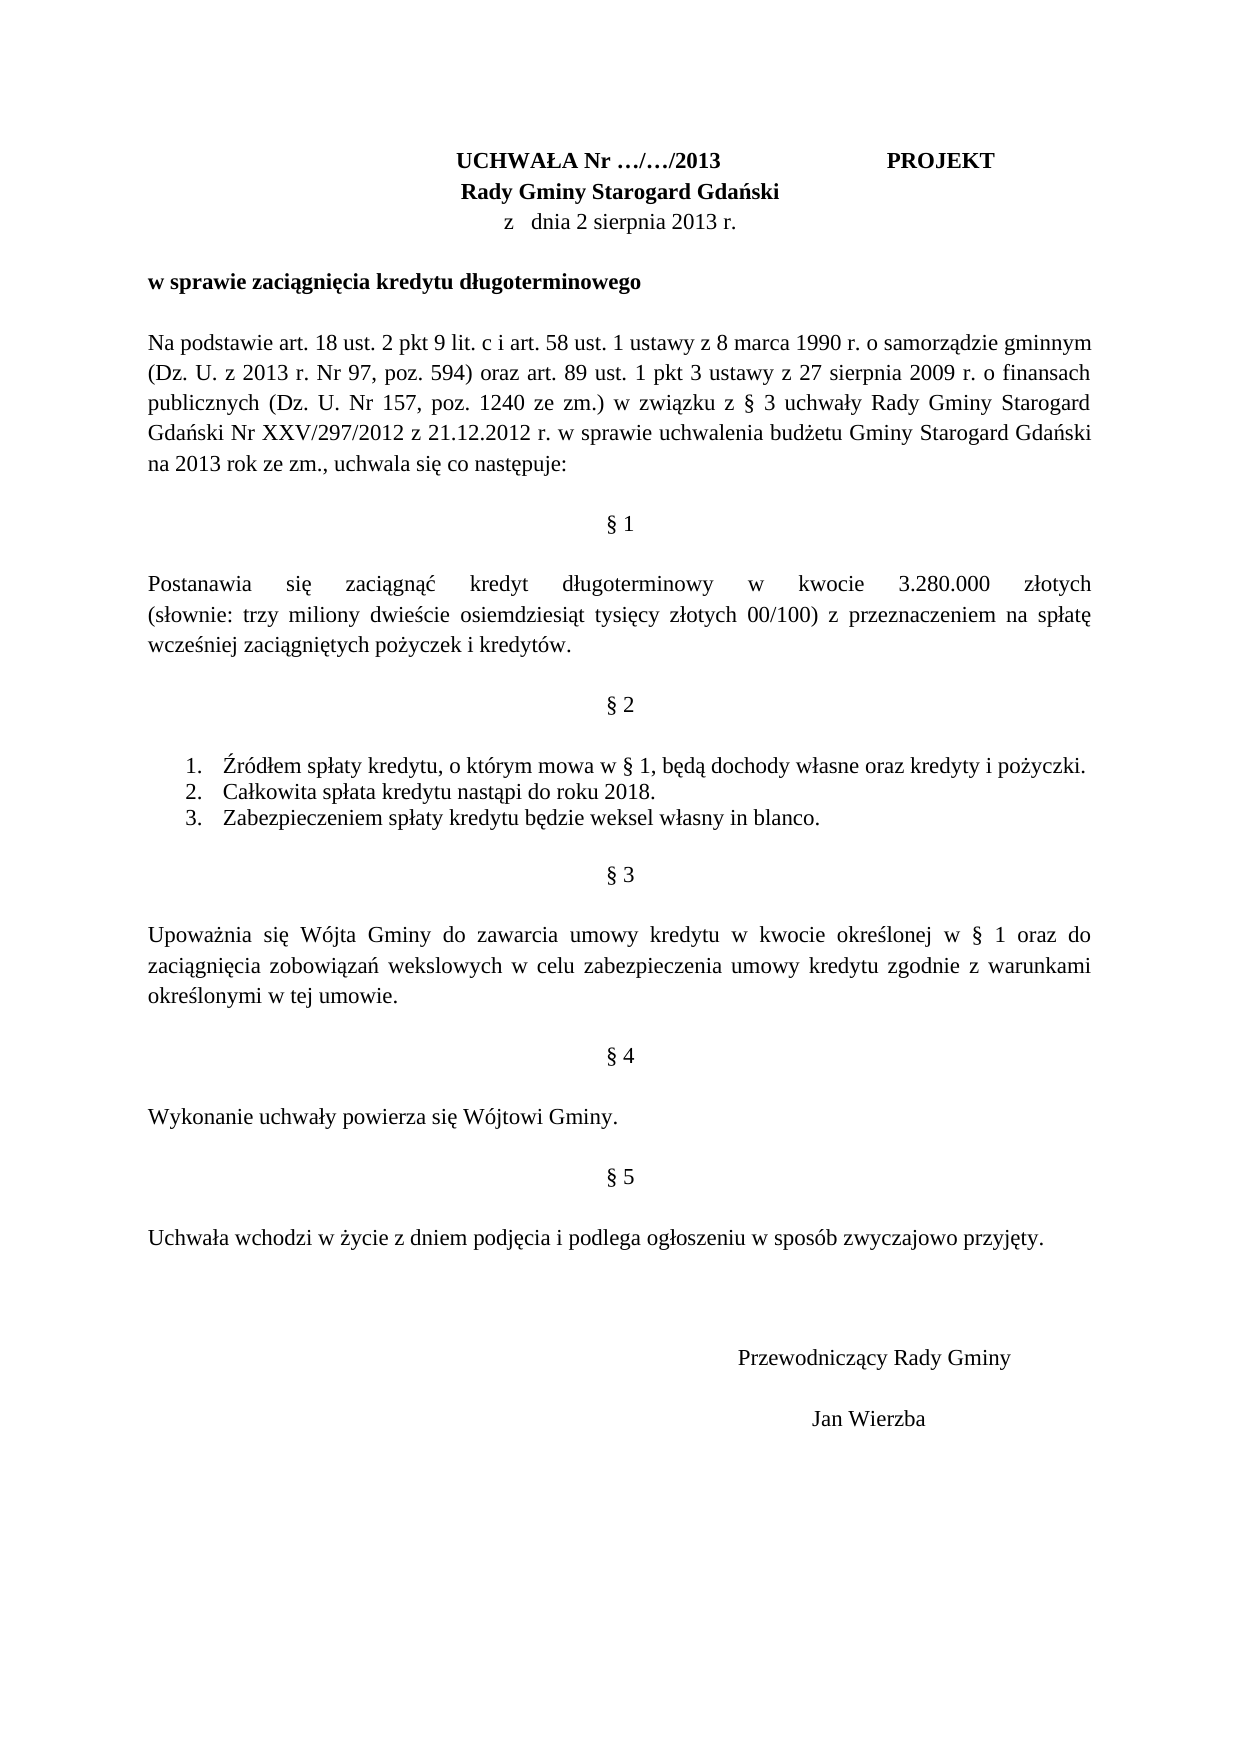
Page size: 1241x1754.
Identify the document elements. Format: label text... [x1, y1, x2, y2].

text § 4 [148, 1042, 1093, 1069]
text § 5 [148, 1163, 1093, 1189]
text Przewodniczący Rady Gminy [148, 1344, 1093, 1371]
text Uchwała wchodzi w życie z dniem podjęcia i podlega ogłoszeniu w sposób zwyczajowo przyjęty. [148, 1223, 1093, 1250]
text UCHWAŁA Nr …/…/2013 PROJEKT [148, 148, 1093, 174]
list Zabezpieczeniem spłaty kredytu będzie weksel własny in blanco. [185, 804, 1093, 831]
list Całkowita spłata kredytu nastąpi do roku 2018. [185, 778, 1093, 804]
text § 3 [148, 861, 1093, 887]
list Źródłem spłaty kredytu, o którym mowa w § 1, będą dochody własne oraz kredyty i pożyczki. [185, 752, 1093, 778]
text § 2 [148, 691, 1093, 718]
text Na podstawie art. 18 ust. 2 pkt 9 lit. c i art. 58 ust. 1 ustawy z 8 marca 1990 r. o samorządzie gminnym (Dz. U. z 2013 r. Nr 97, poz. 594) oraz art. 89 ust. 1 pkt 3 ustawy z 27 sierpnia 2009 r. o finansach publicznych (Dz. U. Nr 157, poz. 1240 ze zm.) w związku z § 3 uchwały Rady Gminy Starogard Gdański Nr XXV/297/2012 z 21.12.2012 r. w sprawie uchwalenia budżetu Gminy Starogard Gdański na 2013 rok ze zm., uchwala się co następuje: [148, 329, 1093, 476]
text Wykonanie uchwały powierza się Wójtowi Gminy. [148, 1103, 1093, 1129]
text Postanawia się zaciągnąć kredyt długoterminowy w kwocie 3.280.000 złotych (słownie: trzy miliony dwieście osiemdziesiąt tysięcy złotych 00/100) z przeznaczeniem na spłatę wcześniej zaciągniętych pożyczek i kredytów. [148, 571, 1093, 657]
text z dnia 2 sierpnia 2013 r. [148, 208, 1093, 234]
text Rady Gminy Starogard Gdański [148, 178, 1093, 204]
text w sprawie zaciągnięcia kredytu długoterminowego [148, 268, 1093, 295]
text Upoważnia się Wójta Gminy do zawarcia umowy kredytu w kwocie określonej w § 1 oraz do zaciągnięcia zobowiązań wekslowych w celu zabezpieczenia umowy kredytu zgodnie z warunkami określonymi w tej umowie. [148, 921, 1093, 1008]
text § 1 [148, 510, 1093, 536]
text Jan Wierzba [148, 1405, 1093, 1431]
